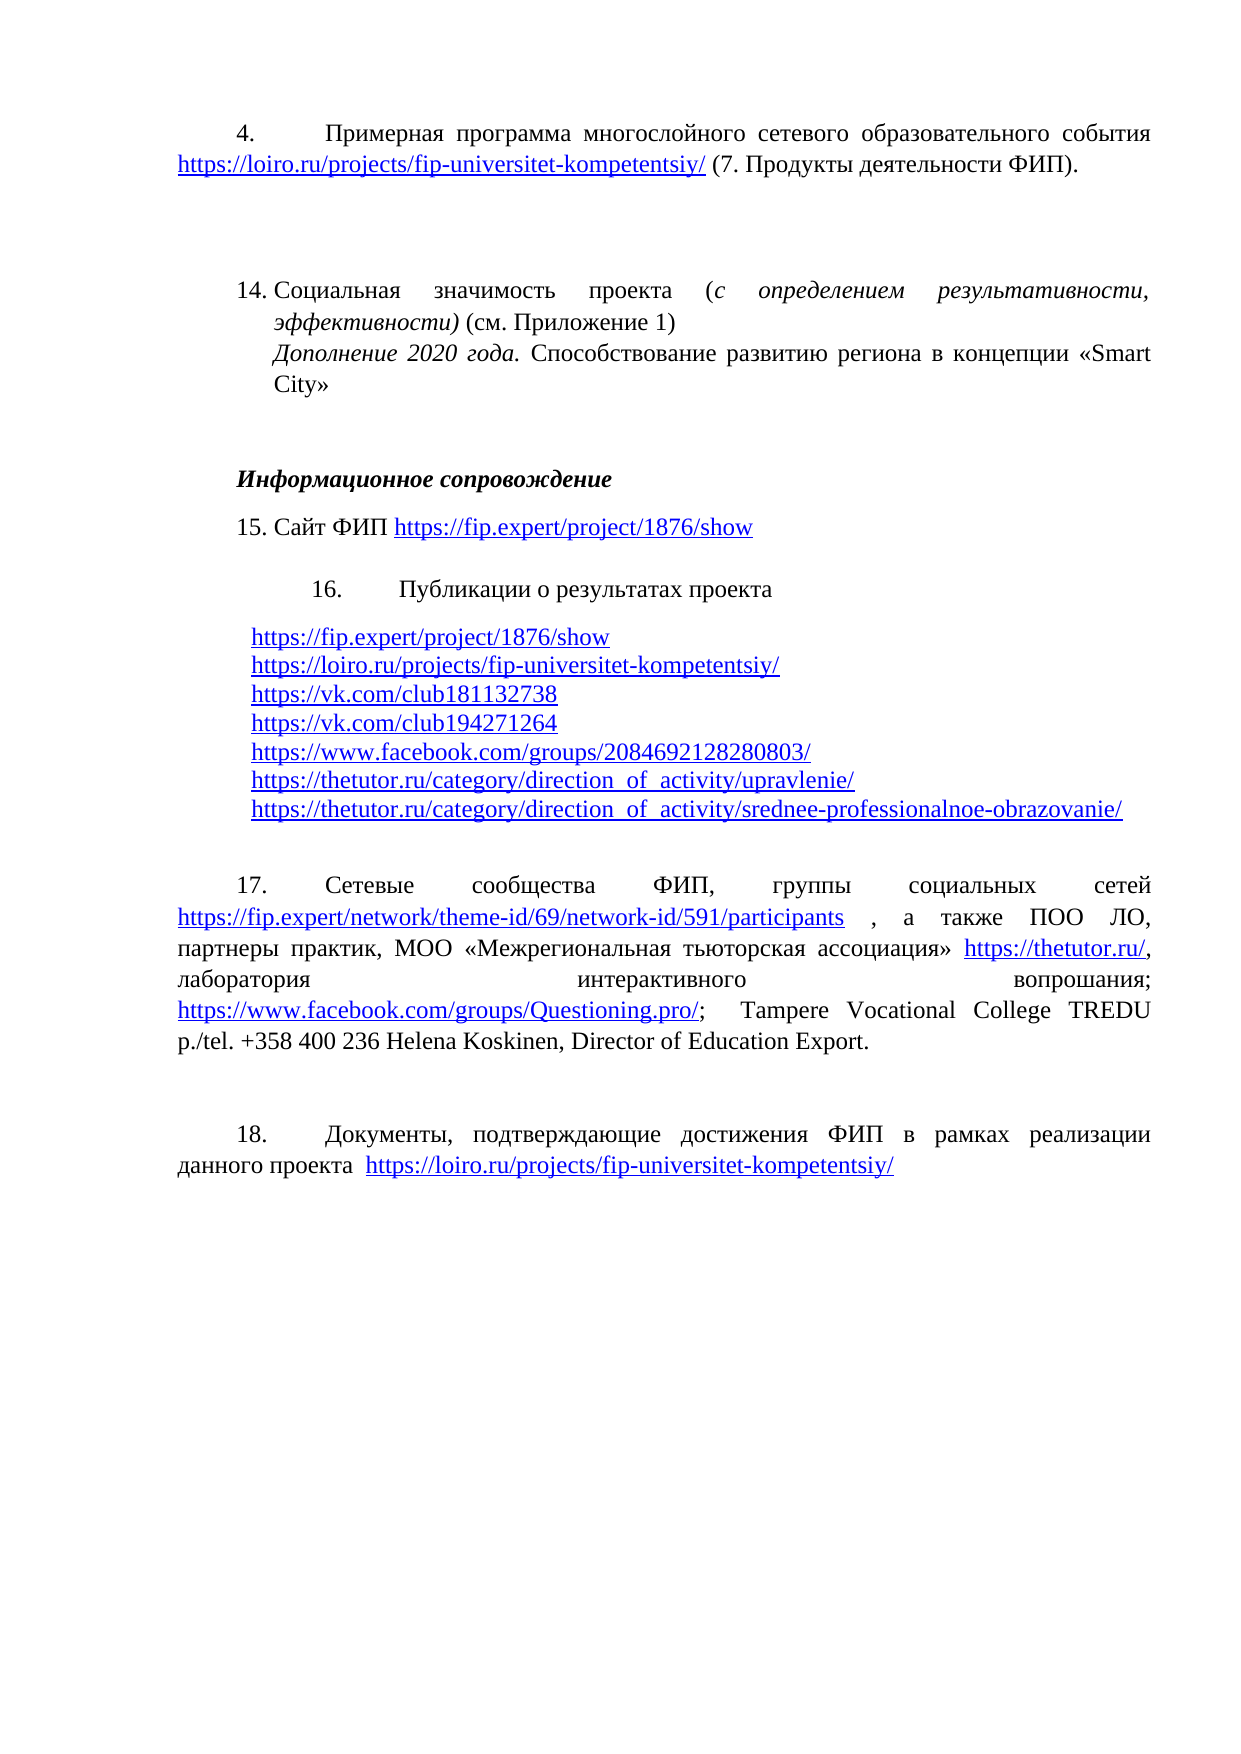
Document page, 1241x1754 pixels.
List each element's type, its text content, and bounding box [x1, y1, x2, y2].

text https://thetutor.ru/category/direction_of_activity/srednee-professionalnoe-obrazovanie/ [177, 794, 1152, 823]
list Публикации о результатах проекта [252, 574, 1152, 603]
list Сетевые сообщества ФИП, группы социальных сетей https://fip.expert/network/theme-id/69/network-id/591/participants , а также ПОО ЛО, партнеры практик, МОО «Межрегиональная тьюторская ассоциация» https://thetutor.ru/, лаборатория интерактивного вопрошания; https://www.facebook.com/groups/Questioning.pro/; Tampere Vocational College TREDU p./tel. +358 400 236 Helena Koskinen, Director of Education Export. [177, 871, 1152, 1054]
text https://vk.com/club194271264 [177, 708, 1152, 737]
list Социальная значимость проекта (с определением результативности, эффективности) (см. Приложение 1) [236, 276, 1152, 335]
text https://www.facebook.com/groups/2084692128280803/ [177, 737, 1152, 765]
text https://loiro.ru/projects/fip-universitet-kompetentsiy/ [177, 650, 1152, 679]
text https://vk.com/club181132738 [177, 679, 1152, 708]
list Сайт ФИП https://fip.expert/project/1876/show [236, 512, 1152, 541]
text https://fip.expert/project/1876/show [177, 622, 1152, 650]
text Информационное сопровождение [177, 464, 1152, 493]
list Дополнение 2020 года. Способствование развитию региона в концепции «Smart City» [274, 338, 1152, 397]
text https://thetutor.ru/category/direction_of_activity/upravlenie/ [177, 765, 1152, 794]
list Примерная программа многослойного сетевого образовательного события https://loiro.ru/projects/fip-universitet-kompetentsiy/ (7. Продукты деятельности ФИП). [177, 118, 1152, 178]
list Документы, подтверждающие достижения ФИП в рамках реализации данного проекта https://loiro.ru/projects/fip-universitet-kompetentsiy/ [177, 1119, 1152, 1179]
